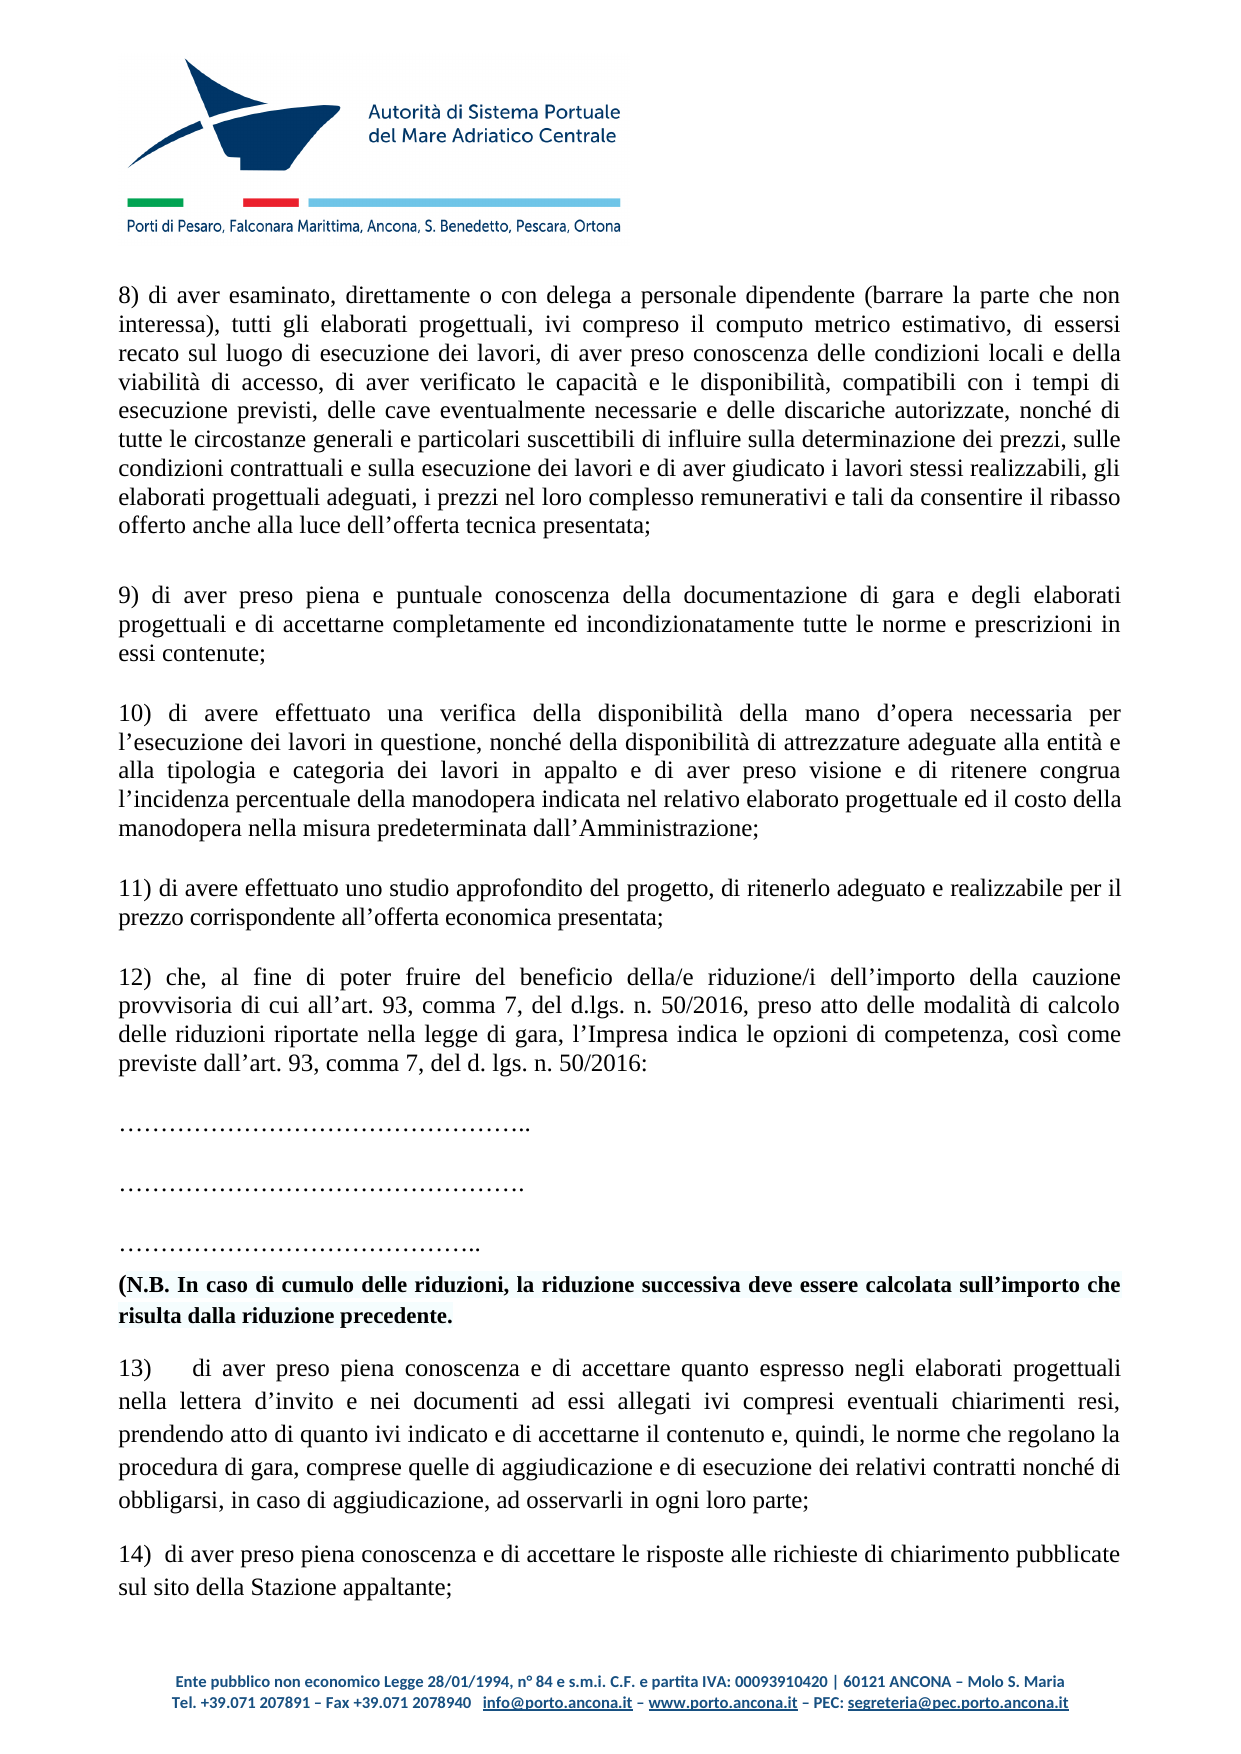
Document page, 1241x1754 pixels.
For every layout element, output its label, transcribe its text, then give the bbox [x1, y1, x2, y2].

text …………………………………….. [118, 1228, 1122, 1257]
text 8) di aver esaminato, direttamente o con delega a personale dipendente (barrare la parte che non interessa), tutti gli elaborati progettuali, ivi compreso il computo metrico estimativo, di essersi recato sul luogo di esecuzione dei lavori, di aver preso conoscenza delle condizioni locali e della viabilità di accesso, di aver verificato le capacità e le disponibilità, compatibili con i tempi di esecuzione previsti, delle cave eventualmente necessarie e delle discariche autorizzate, nonché di tutte le circostanze generali e particolari suscettibili di influire sulla determinazione dei prezzi, sulle condizioni contrattuali e sulla esecuzione dei lavori e di aver giudicato i lavori stessi realizzabili, gli elaborati progettuali adeguati, i prezzi nel loro complesso remunerativi e tali da consentire il ribasso offerto anche alla luce dell’offerta tecnica presentata; [118, 281, 1122, 539]
text (N.B. In caso di cumulo delle riduzioni, la riduzione successiva deve essere calcolata sull’importo che risulta dalla riduzione precedente. [118, 1269, 1122, 1328]
picture [118, 53, 630, 246]
text 9) di aver preso piena e puntuale conoscenza della documentazione di gara e degli elaborati progettuali e di accettarne completamente ed incondizionatamente tutte le norme e prescrizioni in essi contenute; [118, 581, 1122, 667]
text 11) di avere effettuato uno studio approfondito del progetto, di ritenerlo adeguato e realizzabile per il prezzo corrispondente all’offerta economica presentata; [118, 873, 1122, 931]
text 14) di aver preso piena conoscenza e di accettare le risposte alle richieste di chiarimento pubblicate sul sito della Stazione appaltante; [118, 1539, 1122, 1601]
text 13) di aver preso piena conoscenza e di accettare quanto espresso negli elaborati progettuali nella lettera d’invito e nei documenti ad essi allegati ivi compresi eventuali chiarimenti resi, prendendo atto di quanto ivi indicato e di accettarne il contenuto e, quindi, le norme che regolano la procedura di gara, comprese quelle di aggiudicazione e di esecuzione dei relativi contratti nonché di obbligarsi, in caso di aggiudicazione, ad osservarli in ogni loro parte; [118, 1353, 1122, 1514]
text ………………………………………….. [118, 1108, 1122, 1137]
text 10) di avere effettuato una verifica della disponibilità della mano d’opera necessaria per l’esecuzione dei lavori in questione, nonché della disponibilità di attrezzature adeguate alla entità e alla tipologia e categoria dei lavori in appalto e di aver preso visione e di ritenere congrua l’incidenza percentuale della manodopera indicata nel relativo elaborato progettuale ed il costo della manodopera nella misura predeterminata dall’Amministrazione; [118, 698, 1122, 842]
text 12) che, al fine di poter fruire del beneficio della/e riduzione/i dell’importo della cauzione provvisoria di cui all’art. 93, comma 7, del d.lgs. n. 50/2016, preso atto delle modalità di calcolo delle riduzioni riportate nella legge di gara, l’Impresa indica le opzioni di competenza, così come previste dall’art. 93, comma 7, del d. lgs. n. 50/2016: [118, 962, 1122, 1077]
text …………………………………………. [118, 1168, 1122, 1197]
